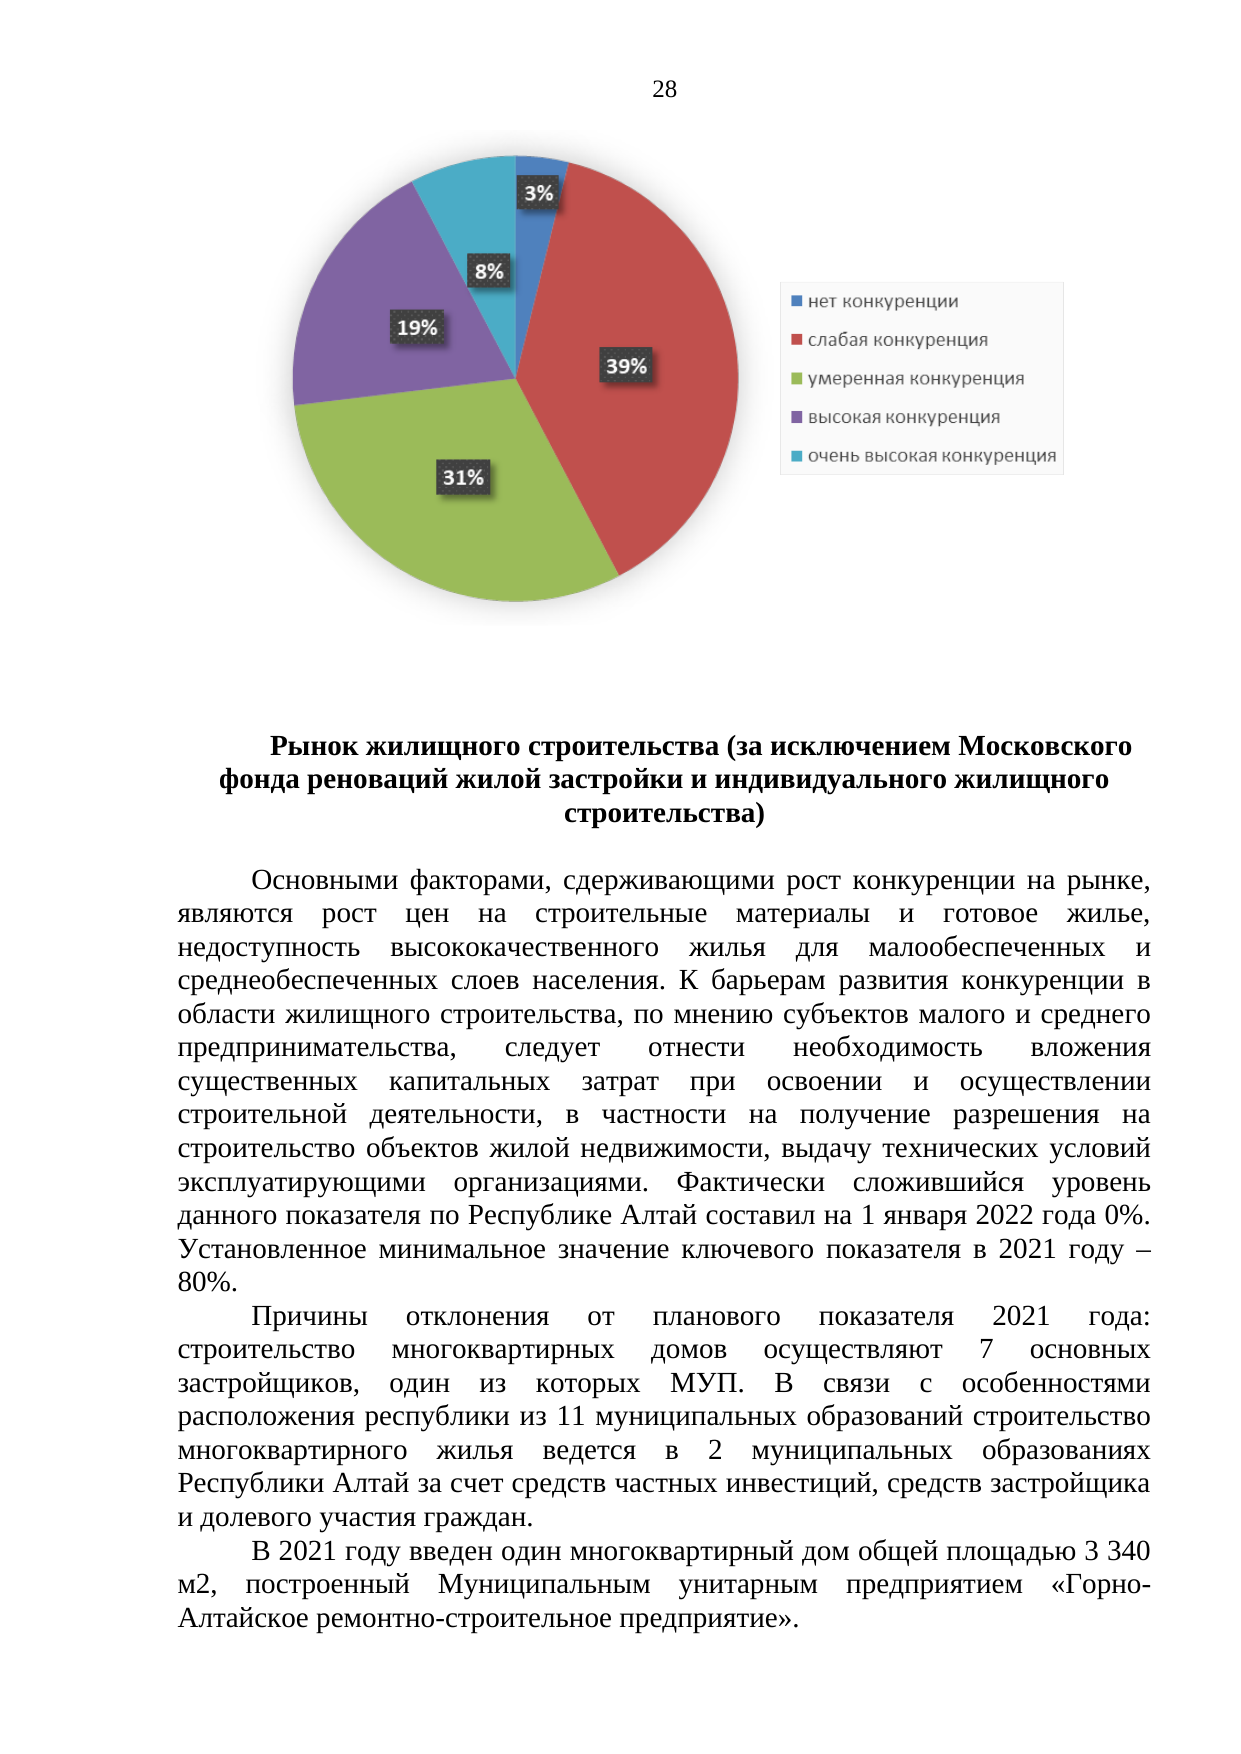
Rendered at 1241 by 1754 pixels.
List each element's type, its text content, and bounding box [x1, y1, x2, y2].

picture [251, 130, 1078, 627]
text В 2021 году введен один многоквартирный дом общей площадью 3 340 м2, построенный Муниципальным унитарным предприятием «Горно-Алтайское ремонтно-строительное предприятие». [177, 1533, 1152, 1633]
text Рынок жилищного строительства (за исключением Московского фонда реноваций жилой застройки и индивидуального жилищного строительства) [177, 728, 1152, 828]
text Причины отклонения от планового показателя 2021 года: строительство многоквартирных домов осуществляют 7 основных застройщиков, один из которых МУП. В связи с особенностями расположения республики из 11 муниципальных образований строительство многоквартирного жилья ведется в 2 муниципальных образованиях Республики Алтай за счет средств частных инвестиций, средств застройщика и долевого участия граждан. [177, 1298, 1152, 1533]
text Основными факторами, сдерживающими рост конкуренции на рынке, являются рост цен на строительные материалы и готовое жилье, недоступность высококачественного жилья для малообеспеченных и среднеобеспеченных слоев населения. К барьерам развития конкуренции в области жилищного строительства, по мнению субъектов малого и среднего предпринимательства, следует отнести необходимость вложения существенных капитальных затрат при освоении и осуществлении строительной деятельности, в частности на получение разрешения на строительство объектов жилой недвижимости, выдачу технических условий эксплуатирующими организациями. Фактически сложившийся уровень данного показателя по Республике Алтай составил на 1 января 2022 года 0%. Установленное минимальное значение ключевого показателя в 2021 году – 80%. [177, 862, 1152, 1298]
